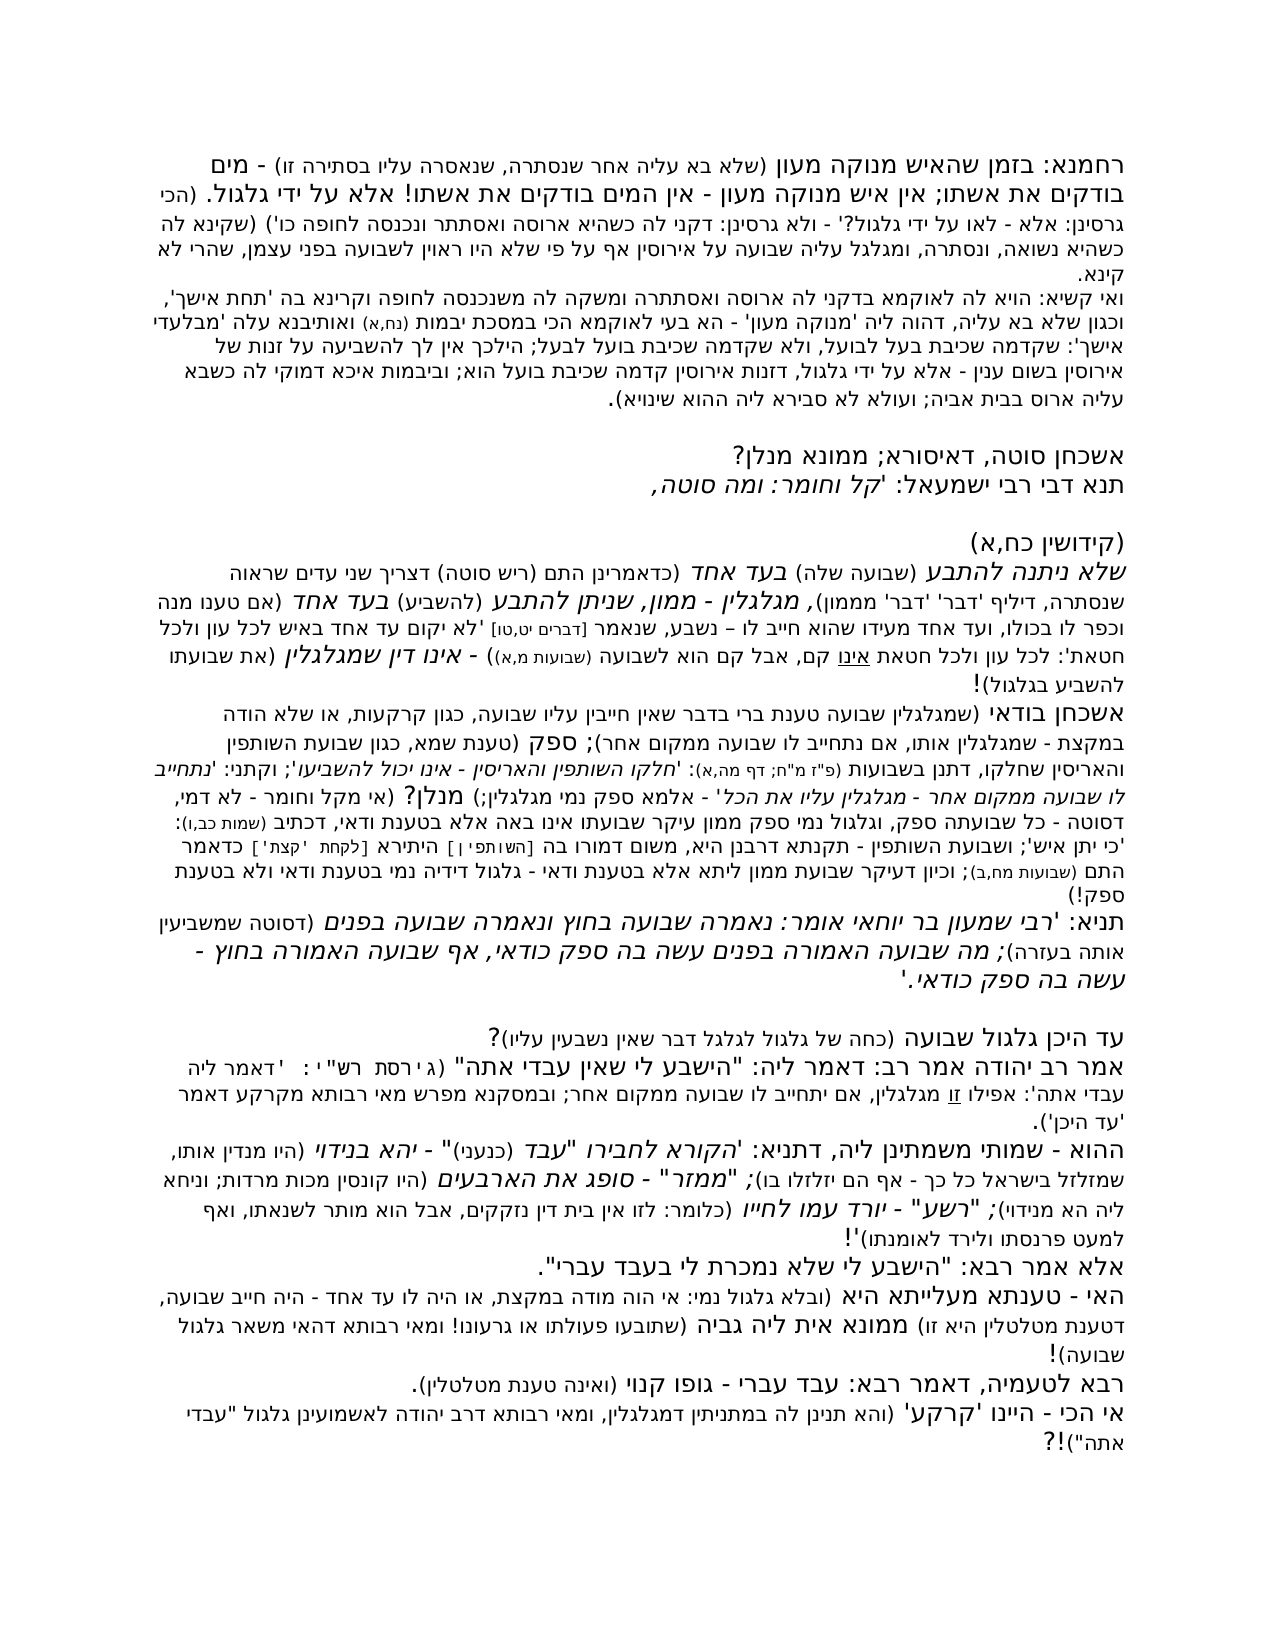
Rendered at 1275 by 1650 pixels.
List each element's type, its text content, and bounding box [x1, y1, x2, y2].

text אמר רב יהודה אמר רב: דאמר ליה: "הישבע לי שאין עבדי אתה" (גירסת רש"י: 'דאמר ליה עבדי אתה': אפילו זו מגלגלין, אם יתחייב לו שבועה ממקום אחר; ובמסקנא מפרש מאי רבותא מקרקע דאמר 'עד היכן'). [150, 1053, 1125, 1136]
text ההוא - שמותי משמתינן ליה, דתניא: 'הקורא לחבירו "עבד (כנעני)" - יהא בנידוי (היו מנדין אותו, שמזלזל בישראל כל כך - אף הם יזלזלו בו); "ממזר" - סופג את הארבעים (היו קונסין מכות מרדות; וניחא ליה הא מנידוי); "רשע" - יורד עמו לחייו (כלומר: לזו אין בית דין נזקקים, אבל הוא מותר לשנאתו, ואף למעט פרנסתו ולירד לאומנתו)'! [150, 1136, 1125, 1252]
text ואי קשיא: הויא לה לאוקמא בדקני לה ארוסה ואסתתרה ומשקה לה משנכנסה לחופה וקרינא בה 'תחת אישך', וכגון שלא בא עליה, דהוה ליה 'מנוקה מעון' - הא בעי לאוקמא הכי במסכת יבמות (נח,א) ואותיבנא עלה 'מבלעדי אישך': שקדמה שכיבת בעל לבועל, ולא שקדמה שכיבת בועל לבעל; הילכך אין לך להשביעה על זנות של אירוסין בשום ענין - אלא על ידי גלגול, דזנות אירוסין קדמה שכיבת בועל הוא; וביבמות איכא דמוקי לה כשבא עליה ארוס בבית אביה; ועולא לא סבירא ליה ההוא שינויא). [150, 286, 1125, 412]
text אשכחן בודאי (שמגלגלין שבועה טענת ברי בדבר שאין חייבין עליו שבועה, כגון קרקעות, או שלא הודה במקצת - שמגלגלין אותו, אם נתחייב לו שבועה ממקום אחר); ספק (טענת שמא, כגון שבועת השותפין והאריסין שחלקו, דתנן בשבועות (פ"ז מ"ח; דף מה,א): 'חלקו השותפין והאריסין - אינו יכול להשביעו'; וקתני: 'נתחייב לו שבועה ממקום אחר - מגלגלין עליו את הכל' - אלמא ספק נמי מגלגלין;) מנלן? (אי מקל וחומר - לא דמי, דסוטה - כל שבועתה ספק, וגלגול נמי ספק ממון עיקר שבועתו אינו באה אלא בטענת ודאי, דכתיב (שמות כב,ו): 'כי יתן איש'; ושבועת השותפין - תקנתא דרבנן היא, משום דמורו בה [השותפין] היתירא [לקחת 'קצת'] כדאמר התם (שבועות מח,ב); וכיון דעיקר שבועת ממון ליתא אלא בטענת ודאי - גלגול דידיה נמי בטענת ודאי ולא בטענת ספק!) [150, 698, 1125, 907]
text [150, 150, 1125, 286]
text האי - טענתא מעלייתא היא (ובלא גלגול נמי: אי הוה מודה במקצת, או היה לו עד אחד - היה חייב שבועה, דטענת מטלטלין היא זו) ממונא אית ליה גביה (שתובעו פעולתו או גרעונו! ומאי רבותא דהאי משאר גלגול שבועה)! [150, 1281, 1125, 1369]
text אלא אמר רבא: "הישבע לי שלא נמכרת לי בעבד עברי". [150, 1252, 1125, 1281]
text (קידושין כח,א) [150, 528, 1125, 557]
text עד היכן גלגול שבועה (כחה של גלגול לגלגל דבר שאין נשבעין עליו)? [150, 1023, 1125, 1053]
text שלא ניתנה להתבע (שבועה שלה) בעד אחד (כדאמרינן התם (ריש סוטה) דצריך שני עדים שראוה שנסתרה, דיליף 'דבר' 'דבר' מממון), מגלגלין - ממון, שניתן להתבע (להשביע) בעד אחד (אם טענו מנה וכפר לו בכולו, ועד אחד מעידו שהוא חייב לו – נשבע, שנאמר [דברים יט,טו] 'לא יקום עד אחד באיש לכל עון ולכל חטאת': לכל עון ולכל חטאת אינו קם, אבל קם הוא לשבועה (שבועות מ,א)) - אינו דין שמגלגלין (את שבועתו להשביע בגלגול)! [150, 557, 1125, 698]
text רבא לטעמיה, דאמר רבא: עבד עברי - גופו קנוי (ואינה טענת מטלטלין). [150, 1369, 1125, 1398]
text אי הכי - היינו 'קרקע' (והא תנינן לה במתניתין דמגלגלין, ומאי רבותא דרב יהודה לאשמועינן גלגול "עבדי אתה")!? [150, 1398, 1125, 1456]
text תניא: 'רבי שמעון בר יוחאי אומר: נאמרה שבועה בחוץ ונאמרה שבועה בפנים (דסוטה שמשביעין אותה בעזרה); מה שבועה האמורה בפנים עשה בה ספק כודאי, אף שבועה האמורה בחוץ - עשה בה ספק כודאי.' [150, 907, 1125, 995]
text אשכחן סוטה, דאיסורא; ממונא מנלן? [150, 441, 1125, 470]
text תנא דבי רבי ישמעאל: 'קל וחומר: ומה סוטה, [150, 470, 1125, 499]
